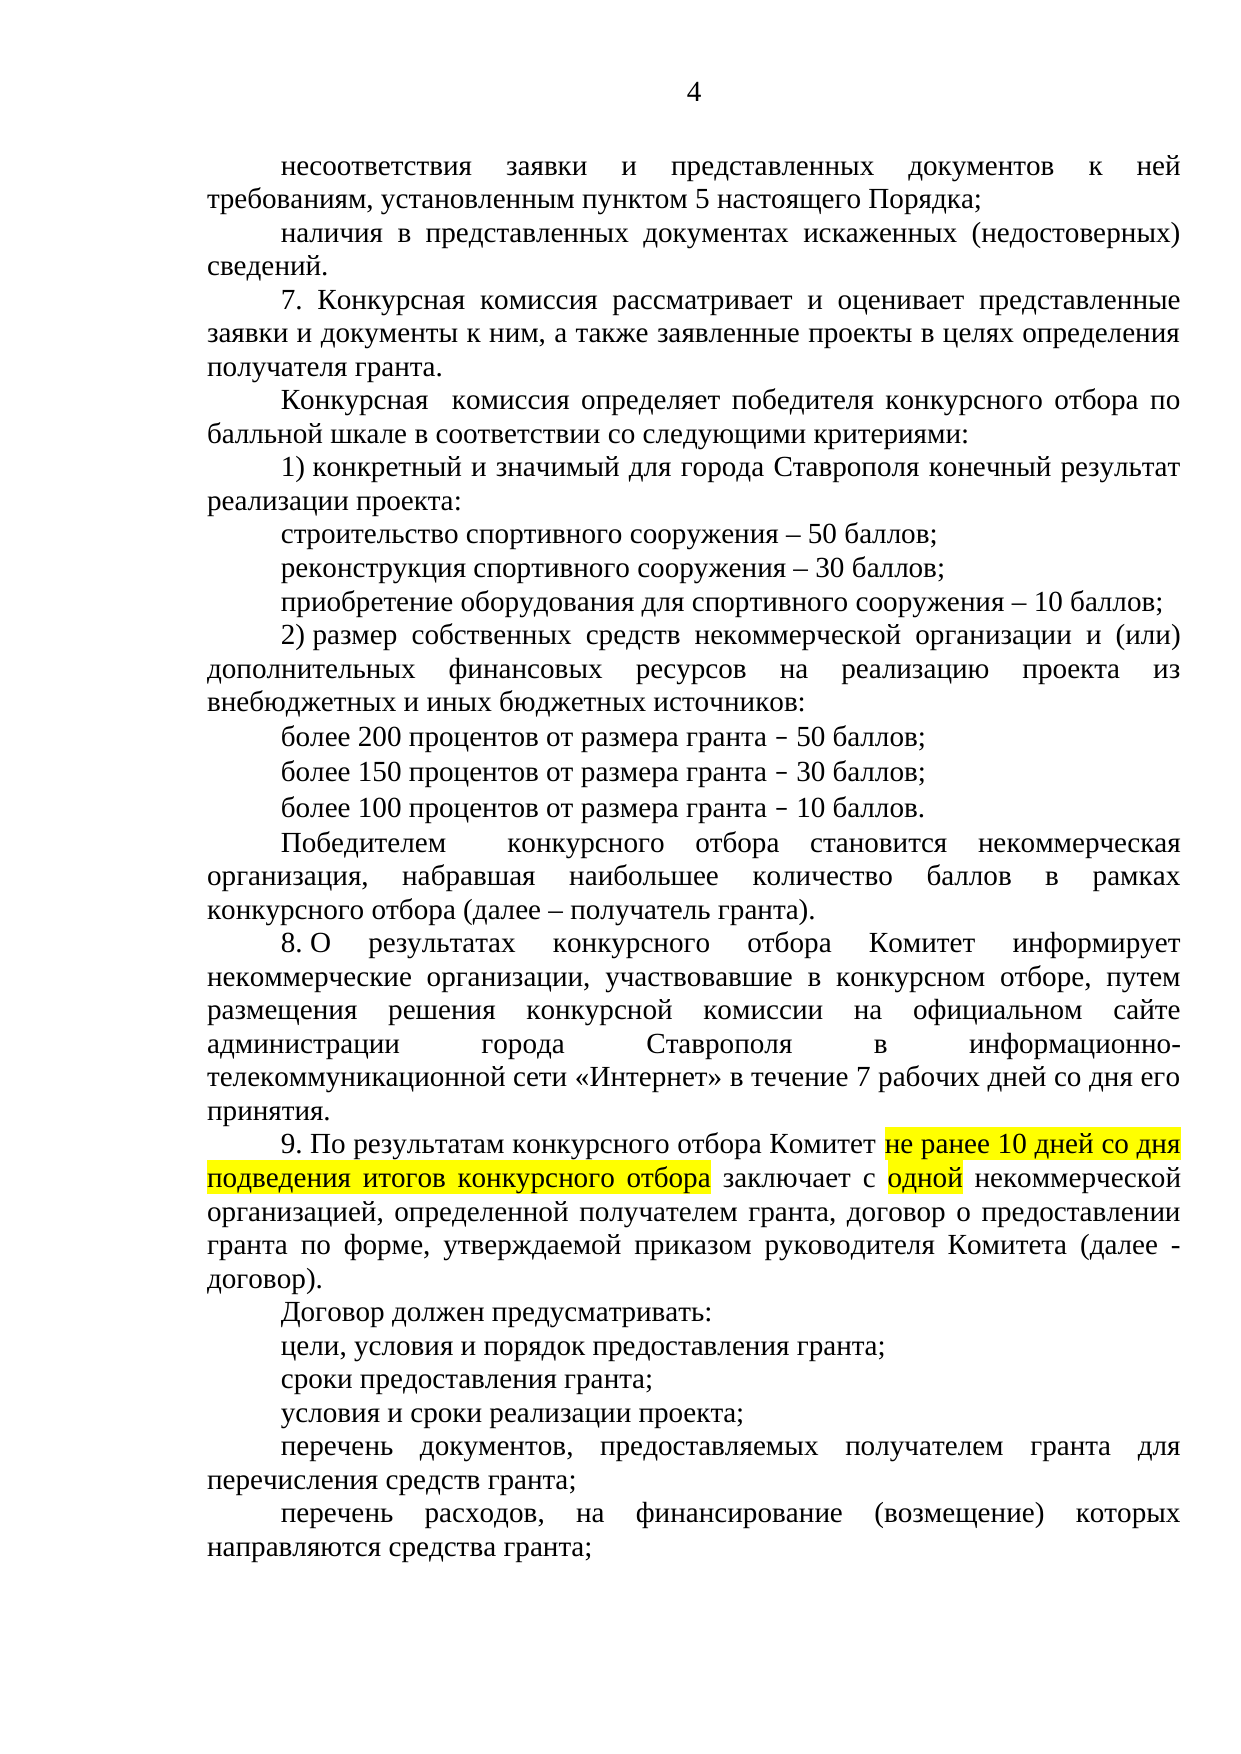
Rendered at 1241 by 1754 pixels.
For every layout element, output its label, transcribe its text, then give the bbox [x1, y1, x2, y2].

text 9. По результатам конкурсного отбора Комитет не ранее 10 дней со дня подведения итогов конкурсного отбора заключает с одной некоммерческой организацией, определенной получателем гранта, договор о предоставлении гранта по форме, утверждаемой приказом руководителя Комитета (далее - договор). [207, 1127, 1181, 1294]
text строительство спортивного сооружения – 50 баллов; [207, 517, 1181, 550]
text 1) конкретный и значимый для города Ставрополя конечный результат реализации проекта: [207, 449, 1181, 517]
text более 150 процентов от размера гранта – 30 баллов; [207, 753, 1181, 789]
text условия и сроки реализации проекта; [207, 1395, 1181, 1428]
text сроки предоставления гранта; [207, 1361, 1181, 1395]
text 8. О результатах конкурсного отбора Комитет информирует некоммерческие организации, участвовавшие в конкурсном отборе, путем размещения решения конкурсной комиссии на официальном сайте администрации города Ставрополя в информационно-телекоммуникационной сети «Интернет» в течение 7 рабочих дней со дня его принятия. [207, 925, 1181, 1127]
text Победителем конкурсного отбора становится некоммерческая организация, набравшая наибольшее количество баллов в рамках конкурсного отбора (далее – получатель гранта). [207, 825, 1181, 925]
text более 100 процентов от размера гранта – 10 баллов. [207, 789, 1181, 825]
text 7. Конкурсная комиссия рассматривает и оценивает представленные заявки и документы к ним, а также заявленные проекты в целях определения получателя гранта. [207, 282, 1181, 382]
text перечень документов, предоставляемых получателем гранта для перечисления средств гранта; [207, 1428, 1181, 1496]
text несоответствия заявки и представленных документов к ней требованиям, установленным пунктом 5 настоящего Порядка; [207, 148, 1181, 215]
text 2) размер собственных средств некоммерческой организации и (или) дополнительных финансовых ресурсов на реализацию проекта из внебюджетных и иных бюджетных источников: [207, 617, 1181, 718]
text более 200 процентов от размера гранта – 50 баллов; [207, 718, 1181, 753]
text перечень расходов, на финансирование (возмещение) которых направляются средства гранта; [207, 1496, 1181, 1563]
text приобретение оборудования для спортивного сооружения – 10 баллов; [207, 584, 1181, 617]
text наличия в представленных документах искаженных (недостоверных) сведений. [207, 215, 1181, 282]
text цели, условия и порядок предоставления гранта; [207, 1328, 1181, 1361]
text Договор должен предусматривать: [207, 1294, 1181, 1328]
text Конкурсная комиссия определяет победителя конкурсного отбора по балльной шкале в соответствии со следующими критериями: [207, 382, 1181, 449]
text реконструкция спортивного сооружения – 30 баллов; [207, 550, 1181, 584]
